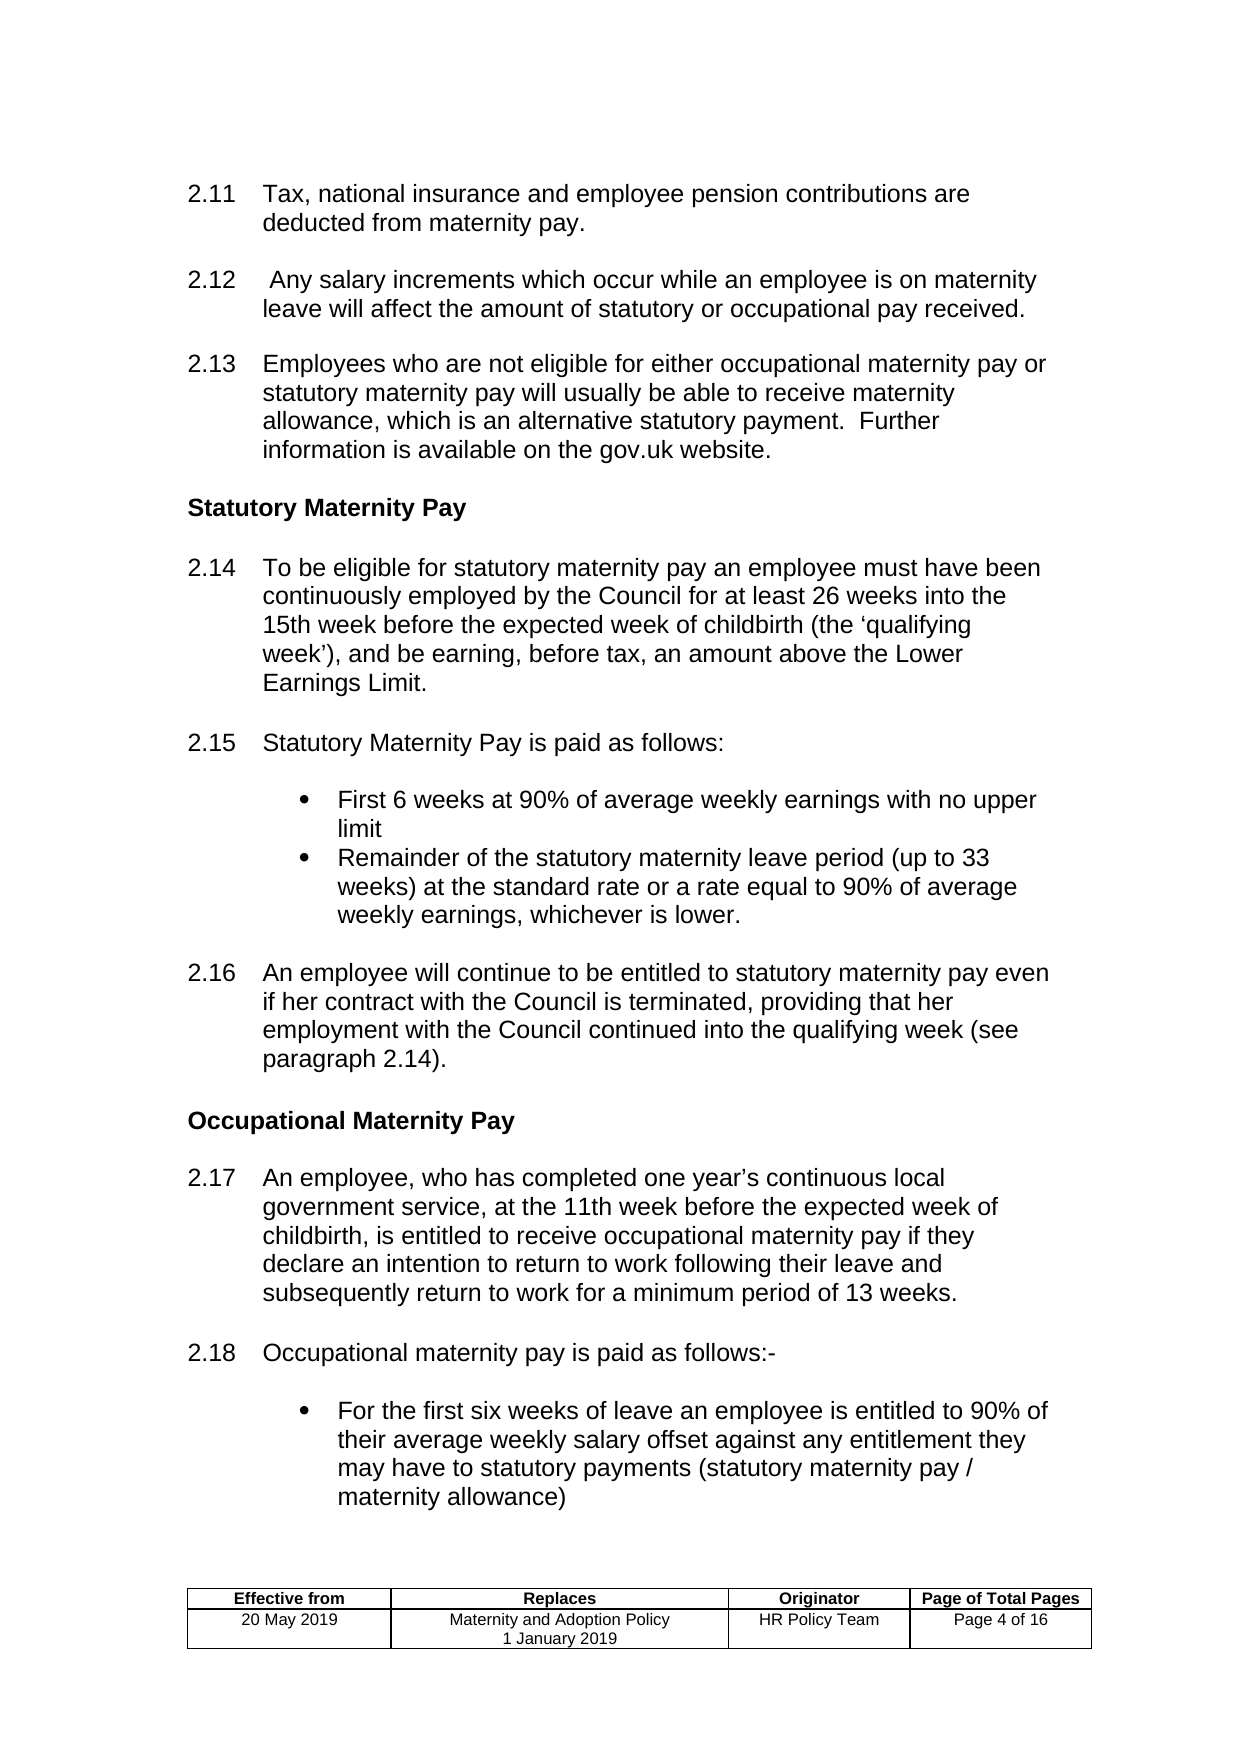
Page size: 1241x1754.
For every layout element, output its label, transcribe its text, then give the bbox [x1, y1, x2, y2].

list An employee will continue to be entitled to statutory maternity pay even if her contract with the Council is terminated, providing that her employment with the Council continued into the qualifying week (see paragraph 2.14). [187, 958, 1053, 1073]
list Any salary increments which occur while an employee is on maternity leave will affect the amount of statutory or occupational pay received. [187, 265, 1053, 322]
list Statutory Maternity Pay is paid as follows: [187, 728, 1053, 756]
list Employees who are not eligible for either occupational maternity pay or statutory maternity pay will usually be able to receive maternity allowance, which is an alternative statutory payment. Further information is available on the gov.uk website. [187, 349, 1053, 464]
subtitle Occupational Maternity Pay [187, 1106, 1053, 1134]
list First 6 weeks at 90% of average weekly earnings with no upper limit [300, 785, 1053, 843]
list Remainder of the statutory maternity leave period (up to 33 weeks) at the standard rate or a rate equal to 90% of average weekly earnings, whichever is lower. [300, 843, 1053, 929]
list Occupational maternity pay is paid as follows:- [187, 1338, 1053, 1367]
list An employee, who has completed one year’s continuous local government service, at the 11th week before the expected week of childbirth, is entitled to receive occupational maternity pay if they declare an intention to return to work following their leave and subsequently return to work for a minimum period of 13 weeks. [187, 1163, 1053, 1338]
list For the first six weeks of leave an employee is entitled to 90% of their average weekly salary offset against any entitlement they may have to statutory payments (statutory maternity pay / maternity allowance) [300, 1396, 1053, 1511]
list Tax, national insurance and employee pension contributions are deducted from maternity pay. [187, 179, 1053, 236]
list To be eligible for statutory maternity pay an employee must have been continuously employed by the Council for at least 26 weeks into the 15th week before the expected week of childbirth (the ‘qualifying week’), and be earning, before tax, an amount above the Lower Earnings Limit. [187, 553, 1053, 728]
text Statutory Maternity Pay [187, 493, 1053, 553]
